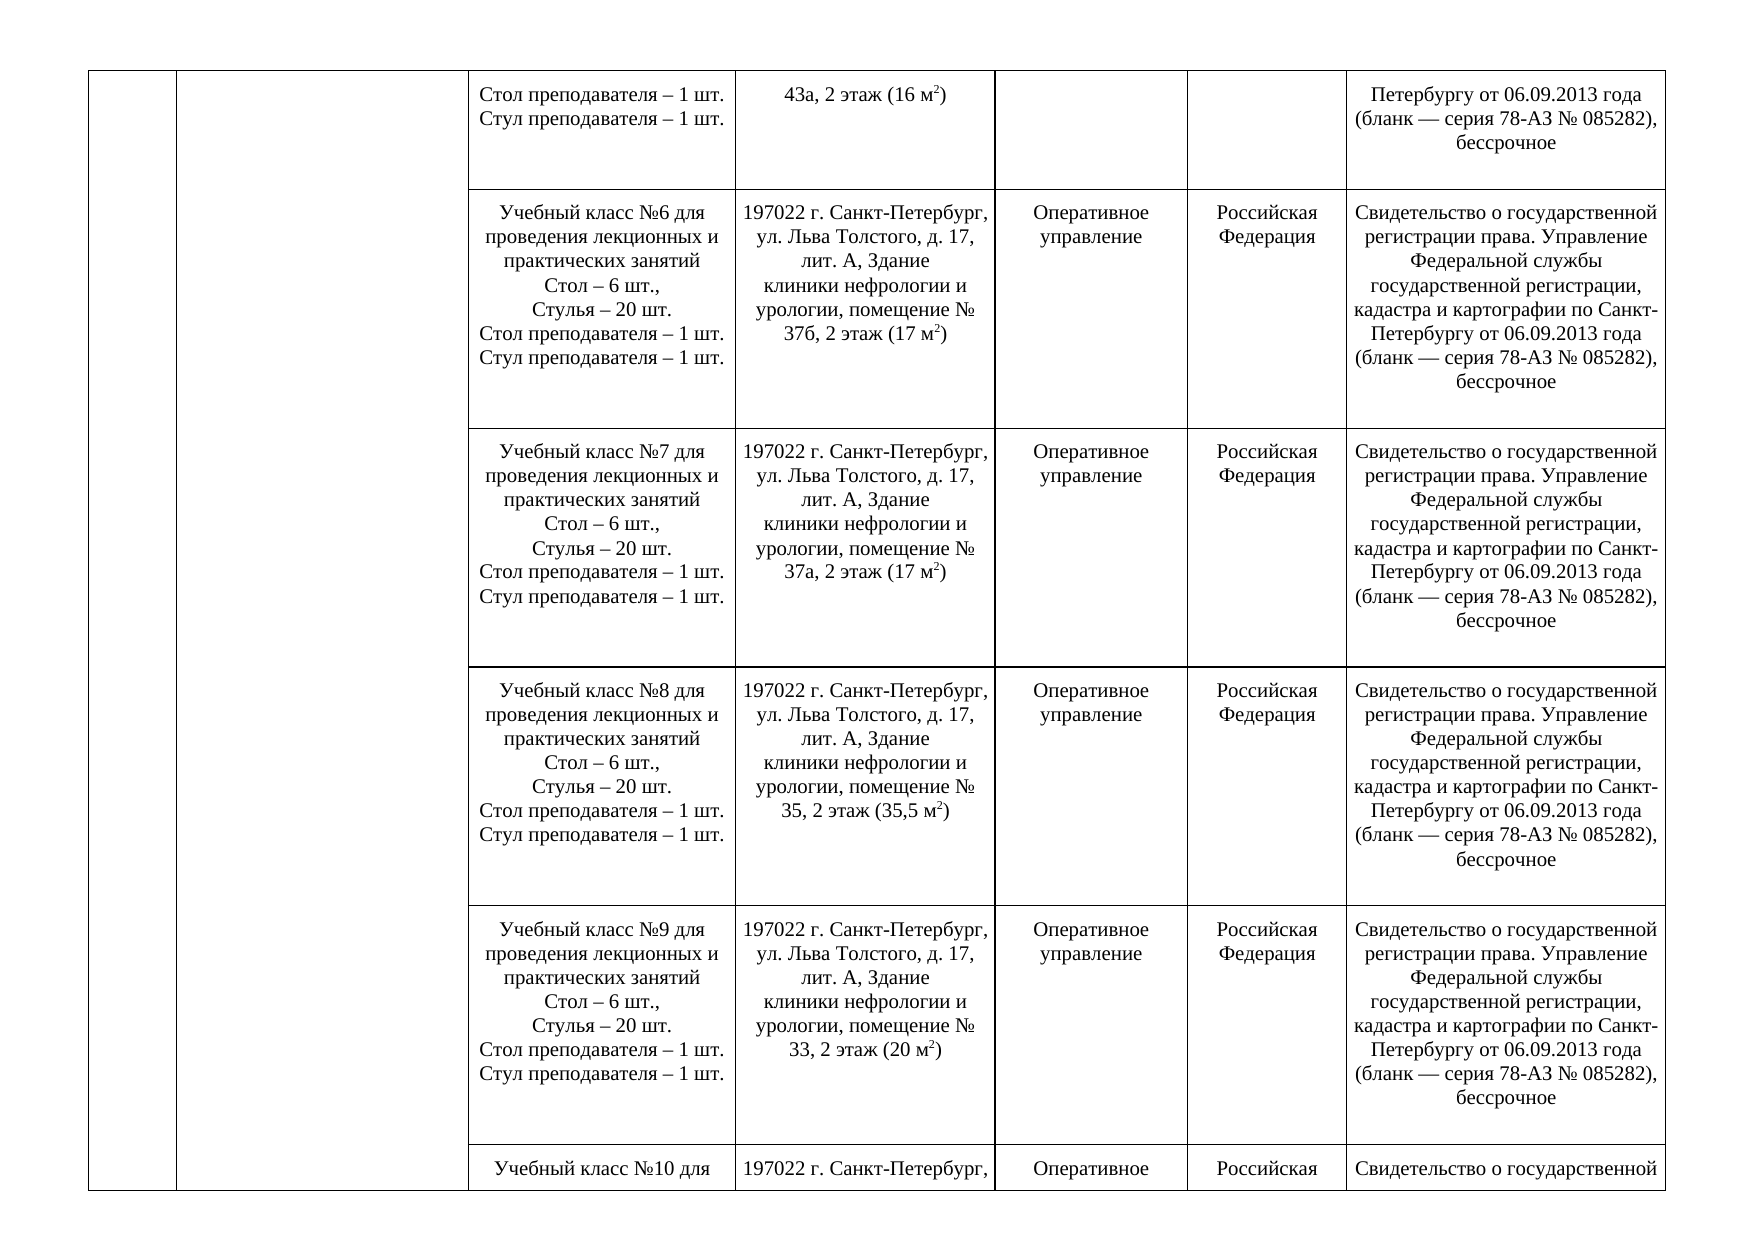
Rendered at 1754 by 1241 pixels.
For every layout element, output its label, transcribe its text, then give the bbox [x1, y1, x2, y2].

table_cell Учебный класс №7 для проведения лекционных и практических занятий Стол – 6 шт., Стулья – 20 шт. Стол преподавателя – 1 шт. Стул преподавателя – 1 шт. [469, 429, 735, 666]
table_cell Российская Федерация [1188, 190, 1346, 427]
table_cell Российская Федерация [1188, 429, 1346, 666]
table_cell Учебный класс №8 для проведения лекционных и практических занятий Стол – 6 шт., Стулья – 20 шт. Стол преподавателя – 1 шт. Стул преподавателя – 1 шт. [469, 668, 735, 905]
table_cell 197022 г. Санкт-Петербург, ул. Льва Толстого, д. 17, лит. А, Здание клиники нефрологии и урологии, помещение № 35, 2 этаж (35,5 м2) [736, 668, 994, 905]
table_cell Российская Федерация [1188, 668, 1346, 905]
table_cell 197022 г. Санкт-Петербург, ул. Льва Толстого, д. 17, лит. А, Здание клиники нефрологии и урологии, помещение № 33, 2 этаж (20 м2) [736, 906, 994, 1144]
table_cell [996, 906, 1187, 1144]
table_cell Учебный класс №6 для проведения лекционных и практических занятий Стол – 6 шт., Стулья – 20 шт. Стол преподавателя – 1 шт. Стул преподавателя – 1 шт. [469, 190, 735, 427]
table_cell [1347, 1145, 1665, 1190]
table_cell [469, 71, 735, 189]
table_cell 197022 г. Санкт-Петербург, ул. Льва Толстого, д. 17, лит. А, Здание клиники нефрологии и урологии, помещение № 37а, 2 этаж (17 м2) [736, 429, 994, 666]
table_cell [996, 71, 1187, 189]
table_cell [469, 1145, 735, 1190]
table_cell Оперативное управление [996, 668, 1187, 905]
table_cell Оперативное управление [996, 190, 1187, 427]
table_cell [1188, 1145, 1346, 1190]
table_cell Оперативное управление [996, 429, 1187, 666]
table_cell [1347, 71, 1665, 189]
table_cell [736, 71, 994, 189]
table_cell Учебный класс №9 для проведения лекционных и практических занятий Стол – 6 шт., Стулья – 20 шт. Стол преподавателя – 1 шт. Стул преподавателя – 1 шт. [469, 906, 735, 1144]
table_cell 197022 г. Санкт-Петербург, ул. Льва Толстого, д. 17, лит. А, Здание клиники нефрологии и урологии, помещение № 37б, 2 этаж (17 м2) [736, 190, 994, 427]
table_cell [996, 1145, 1187, 1190]
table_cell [1347, 906, 1665, 1144]
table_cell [1188, 906, 1346, 1144]
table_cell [736, 1145, 994, 1190]
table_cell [1188, 71, 1346, 189]
